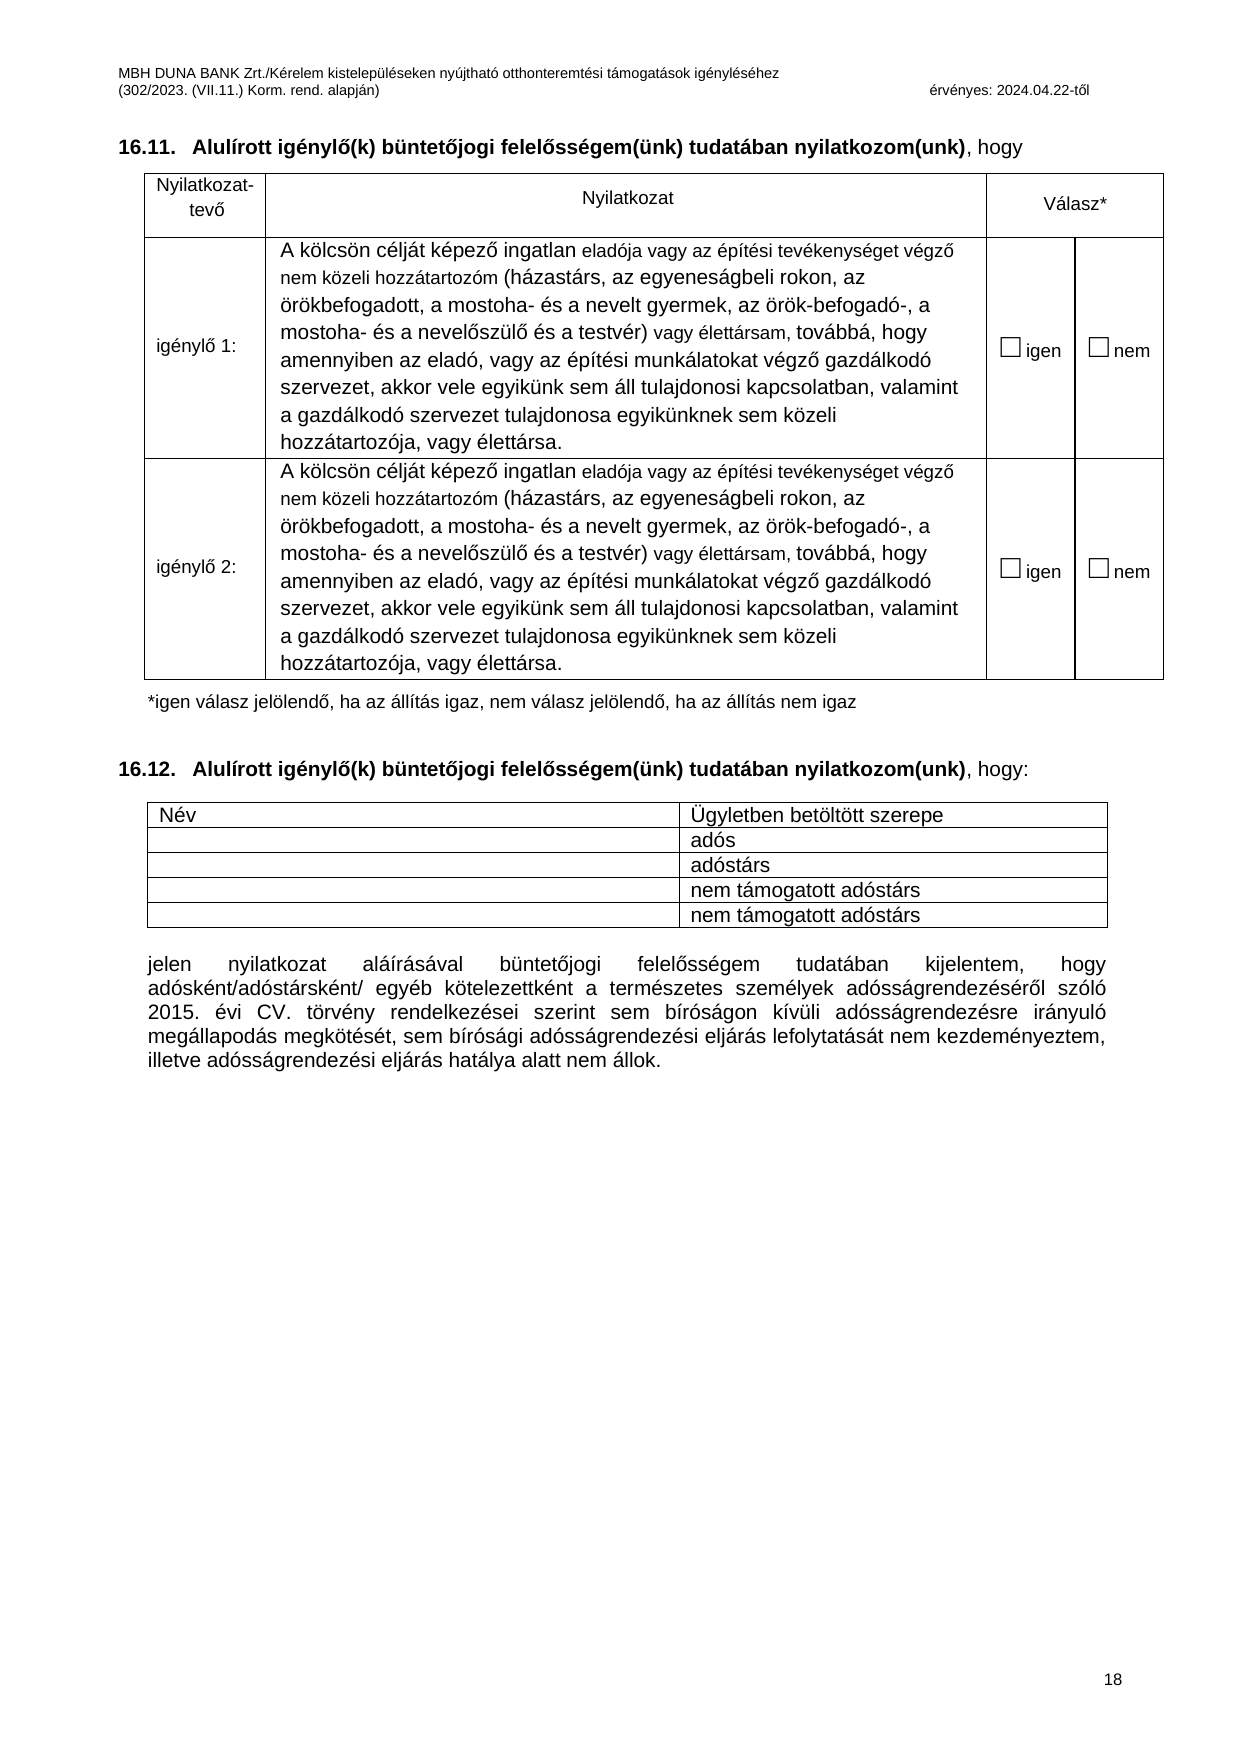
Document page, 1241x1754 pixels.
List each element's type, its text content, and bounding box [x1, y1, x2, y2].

table_cell adóstárs [680, 853, 1107, 877]
table_cell [148, 903, 679, 927]
table_cell A kölcsön célját képező ingatlan eladója vagy az építési tevékenységet végző nem közeli hozzátartozóm (házastárs, az egyeneságbeli rokon, az örökbefogadott, a mostoha- és a nevelt gyermek, az örök-befogadó-, a mostoha- és a nevelőszülő és a testvér) vagy élettársam, továbbá, hogy amennyiben az eladó, vagy az építési munkálatokat végző gazdálkodó szervezet, akkor vele egyikünk sem áll tulajdonosi kapcsolatban, valamint a gazdálkodó szervezet tulajdonosa egyikünknek sem közeli hozzátartozója, vagy élettársa. [266, 238, 986, 458]
list Alulírott igénylő(k) büntetőjogi felelősségem(ünk) tudatában nyilatkozom(unk), hogy [118, 134, 1122, 158]
table_cell [148, 853, 679, 877]
table_cell nem támogatott adóstárs [680, 903, 1107, 927]
table_cell □ nem [1076, 238, 1163, 458]
text jelen nyilatkozat aláírásával büntetőjogi felelősségem tudatában kijelentem, hogy adósként/adóstársként/ egyéb kötelezettként a természetes személyek adósságrendezéséről szóló 2015. évi CV. törvény rendelkezései szerint sem bíróságon kívüli adósságrendezésre irányuló megállapodás megkötését, sem bírósági adósságrendezési eljárás lefolytatását nem kezdeményeztem, illetve adósságrendezési eljárás hatálya alatt nem állok. [148, 952, 1107, 1072]
table_cell □ igen [987, 238, 1074, 458]
table_header Válasz* [987, 174, 1163, 237]
table_header Ügyletben betöltött szerepe [680, 803, 1107, 827]
table_cell A kölcsön célját képező ingatlan eladója vagy az építési tevékenységet végző nem közeli hozzátartozóm (házastárs, az egyeneságbeli rokon, az örökbefogadott, a mostoha- és a nevelt gyermek, az örök-befogadó-, a mostoha- és a nevelőszülő és a testvér) vagy élettársam, továbbá, hogy amennyiben az eladó, vagy az építési munkálatokat végző gazdálkodó szervezet, akkor vele egyikünk sem áll tulajdonosi kapcsolatban, valamint a gazdálkodó szervezet tulajdonosa egyikünknek sem közeli hozzátartozója, vagy élettársa. [266, 459, 986, 679]
table_cell □ igen [987, 459, 1074, 679]
table_cell □ nem [1076, 459, 1163, 679]
table_header Nyilatkozat-tevő [145, 174, 265, 237]
list Alulírott igénylő(k) büntetőjogi felelősségem(ünk) tudatában nyilatkozom(unk), hogy: [118, 757, 1107, 781]
table_cell igénylő 2: [145, 459, 265, 679]
table_cell nem támogatott adóstárs [680, 878, 1107, 902]
table_header Nyilatkozat [266, 174, 986, 237]
table_cell [148, 828, 679, 852]
table_cell igénylő 1: [145, 238, 265, 458]
table_cell [148, 878, 679, 902]
table_header Név [148, 803, 679, 827]
table_cell adós [680, 828, 1107, 852]
text *igen válasz jelölendő, ha az állítás igaz, nem válasz jelölendő, ha az állítás nem igaz [118, 691, 1122, 712]
